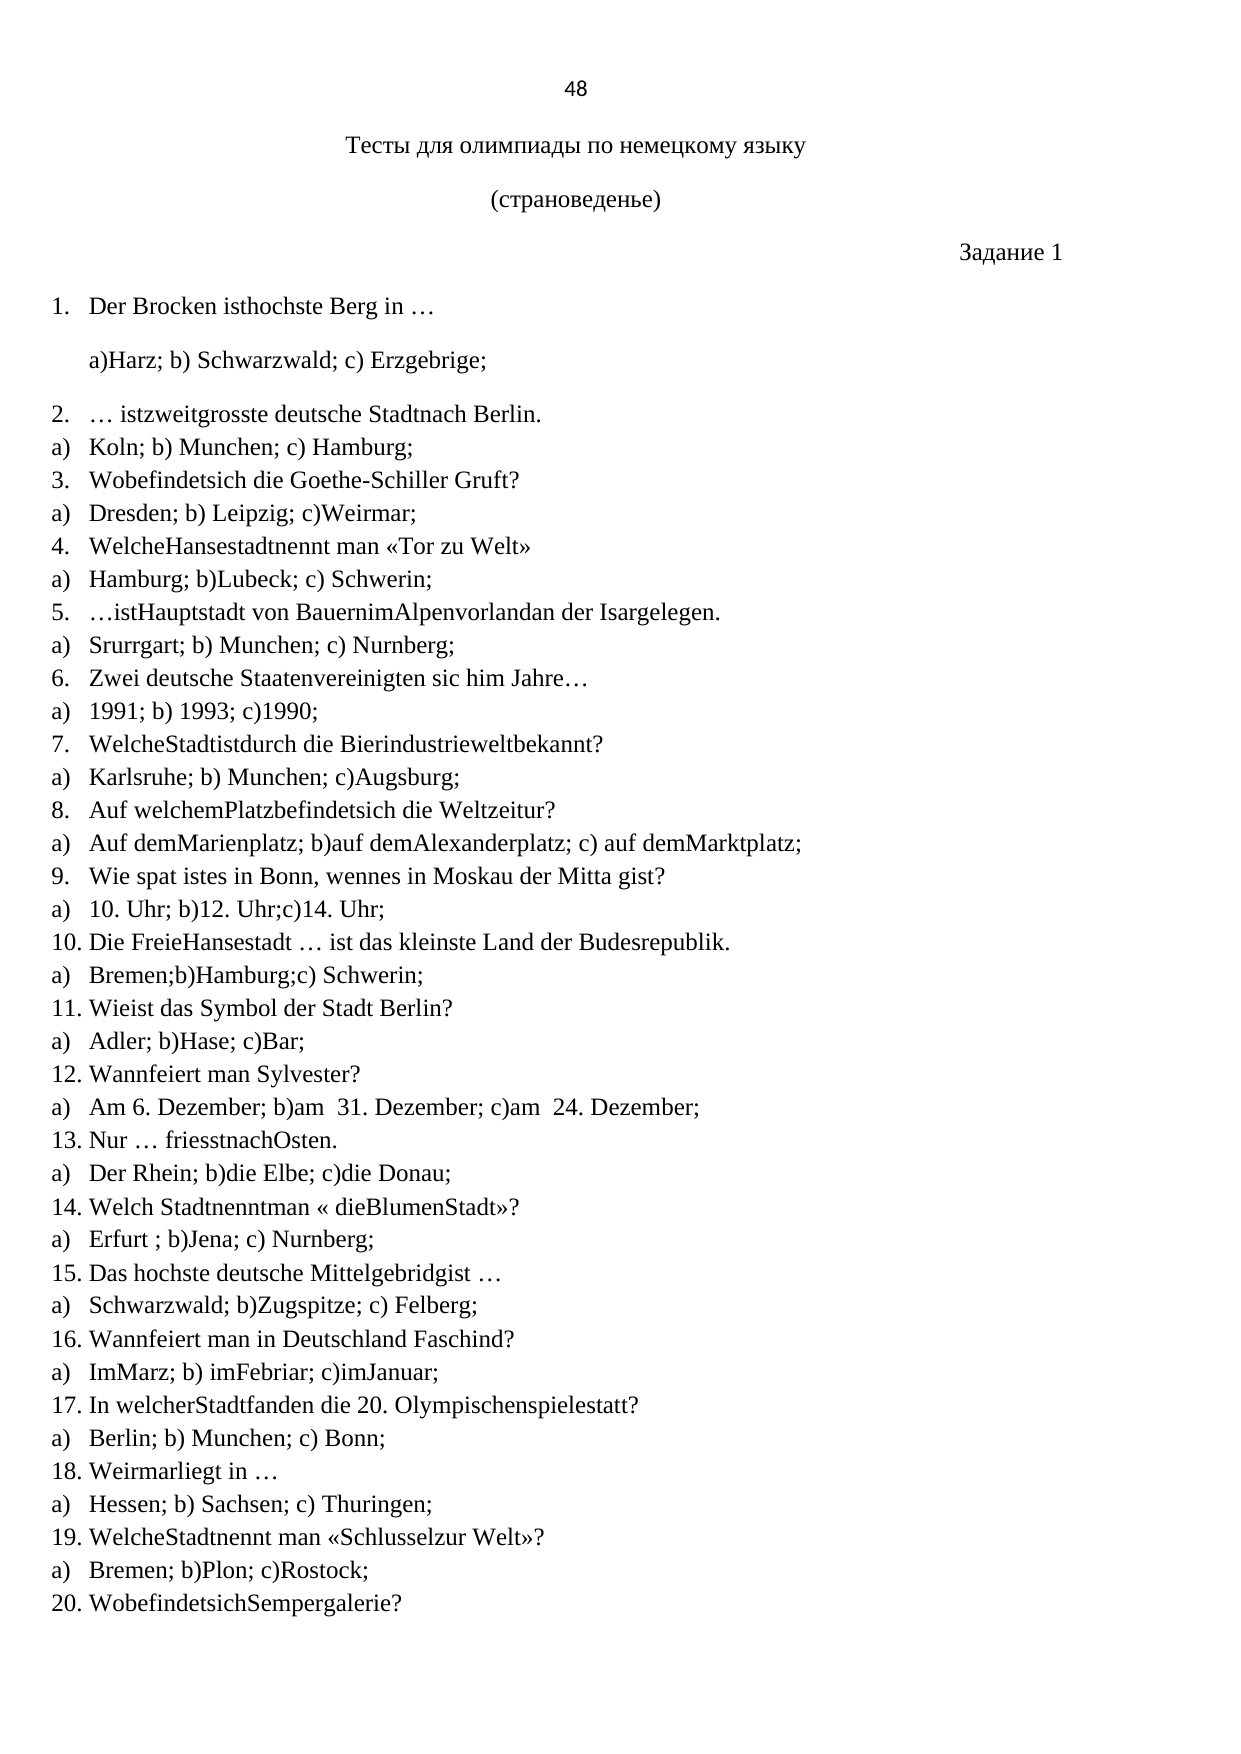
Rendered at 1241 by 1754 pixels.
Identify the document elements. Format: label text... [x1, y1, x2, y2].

list Bremen;b)Hamburg;c) Schwerin; [51, 960, 1063, 989]
list Weirmarliegt in … [51, 1456, 1063, 1484]
list Adler; b)Hase; c)Bar; [51, 1026, 1063, 1055]
list Berlin; b) Munchen; c) Bonn; [51, 1423, 1063, 1451]
list Der Brocken isthochste Berg in … [51, 291, 1063, 320]
text (страноведенье) [88, 184, 1063, 212]
list Nur … friesstnachOsten. [51, 1126, 1063, 1154]
list Zwei deutsche Staatenvereinigten sic him Jahre… [51, 663, 1063, 692]
list 10. Uhr; b)12. Uhr;c)14. Uhr; [51, 894, 1063, 923]
list Hessen; b) Sachsen; c) Thuringen; [51, 1489, 1063, 1517]
list Hamburg; b)Lubeck; с) Schwerin; [51, 564, 1063, 593]
list Dresden; b) Leipzig; c)Weirmar; [51, 498, 1063, 527]
list … istzweitgrosste deutsche Stadtnach Berlin. [51, 399, 1063, 428]
list Wie spat istes in Bonn, wennes in Moskau der Mitta gist? [51, 861, 1063, 890]
list Der Rhein; b)die Elbe; c)die Donau; [51, 1158, 1063, 1187]
list Die FreieHansestadt … ist das kleinste Land der Budesrepublik. [51, 927, 1063, 956]
list Wieist das Symbol der Stadt Berlin? [51, 993, 1063, 1022]
list Bremen; b)Plon; c)Rostock; [51, 1555, 1063, 1583]
list Wobefindetsich die Goethe-Schiller Gruft? [51, 465, 1063, 494]
list Karlsruhe; b) Munchen; с)Augsburg; [51, 762, 1063, 791]
text Задание 1 [88, 237, 1063, 266]
list Auf welchemPlatzbefindetsich die Weltzeitur? [51, 795, 1063, 824]
list WelcheStadtistdurch die Bierindustrieweltbekannt? [51, 729, 1063, 758]
list Wannfeiert man in Deutschland Faschind? [51, 1324, 1063, 1352]
list Wannfeiert man Sylvester? [51, 1059, 1063, 1088]
list Srurrgart; b) Munchen; c) Nurnberg; [51, 630, 1063, 659]
list Erfurt ; b)Jena; c) Nurnberg; [51, 1224, 1063, 1253]
list Koln; b) Munchen; c) Hamburg; [51, 432, 1063, 461]
list Das hochste deutsche Mittelgebridgist … [51, 1258, 1063, 1286]
text Тесты для олимпиады по немецкому языку [88, 130, 1063, 158]
list WelcheStadtnennt man «Schlusselzur Welt»? [51, 1522, 1063, 1551]
list …istHauptstadt von BauernimAlpenvorlandan der Isargelegen. [51, 597, 1063, 626]
list Welch Stadtnenntman « dieBlumenStadt»? [51, 1192, 1063, 1220]
list WobefindetsichSempergalerie? [51, 1588, 1063, 1617]
list Auf demMarienplatz; b)auf demAlexanderplatz; c) auf demMarktplatz; [51, 828, 1063, 857]
list In welcherStadtfanden die 20. Olympischenspielestatt? [51, 1390, 1063, 1418]
list ImMarz; b) imFebriar; c)imJanuar; [51, 1357, 1063, 1385]
list WelcheHansestadtnennt man «Tor zu Welt» [51, 531, 1063, 560]
list Schwarzwald; b)Zugspitze; c) Felberg; [51, 1291, 1063, 1319]
list Am 6. Dezember; b)am 31. Dezember; c)am 24. Dezember; [51, 1092, 1063, 1121]
list 1991; b) 1993; с)1990; [51, 696, 1063, 725]
text a)Harz; b) Schwarzwald; c) Erzgebrige; [88, 345, 1063, 374]
